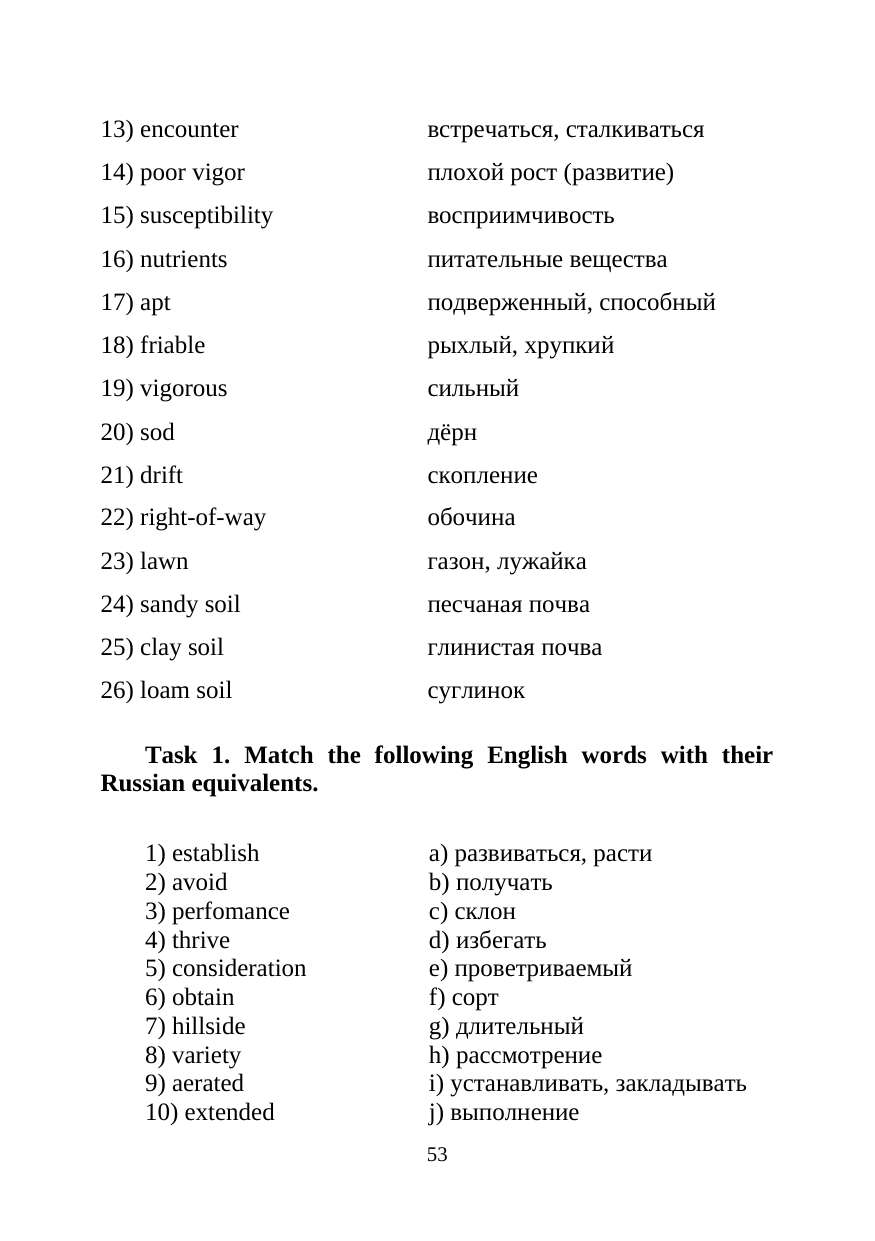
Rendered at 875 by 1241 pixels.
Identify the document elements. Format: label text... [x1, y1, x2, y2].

table_cell 13) encounter [89, 106, 416, 150]
table_cell 3) perfomance [89, 896, 373, 925]
table_cell j) выполнение [373, 1097, 785, 1126]
table_cell встречаться, сталкиваться [416, 106, 785, 150]
table_cell 22) right-of-way [89, 496, 416, 538]
table_cell рыхлый, хрупкий [416, 324, 785, 366]
table_cell 23) lawn [89, 538, 416, 583]
table_cell 14) poor vigor [89, 150, 416, 193]
text Task 1. Match the following English words with their Russian equivalents. [100, 740, 774, 797]
table_cell 8) variety [89, 1040, 373, 1068]
table_cell 10) extended [89, 1097, 373, 1126]
table_cell 9) aerated [89, 1069, 373, 1097]
table_cell b) получать [373, 867, 785, 896]
table_cell дёрн [416, 410, 785, 452]
table_cell g) длительный [373, 1011, 785, 1040]
table_cell 15) susceptibility [89, 193, 416, 237]
table_header 1) establish [89, 839, 373, 867]
table_header a) развиваться, расти [373, 839, 785, 867]
table_cell 18) friable [89, 324, 416, 366]
table_cell 17) apt [89, 280, 416, 324]
table_cell c) склон [373, 896, 785, 925]
table_cell 5) consideration [89, 954, 373, 982]
table_cell подверженный, способный [416, 280, 785, 324]
table_cell 25) clay soil [89, 625, 416, 669]
table_cell плохой рост (развитие) [416, 150, 785, 193]
table_cell питательные вещества [416, 237, 785, 279]
table_cell h) рассмотрение [373, 1040, 785, 1068]
table_cell 21) drift [89, 453, 416, 496]
table_cell газон, лужайка [416, 538, 785, 583]
table_cell d) избегать [373, 925, 785, 953]
table_cell 24) sandy soil [89, 583, 416, 625]
table_cell сильный [416, 366, 785, 410]
table_cell 20) sod [89, 410, 416, 452]
table_cell i) устанавливать, закладывать [373, 1069, 785, 1097]
table_cell 6) obtain [89, 982, 373, 1011]
table_cell глинистая почва [416, 625, 785, 669]
table_cell песчаная почва [416, 583, 785, 625]
table_cell 26) loam soil [89, 669, 416, 711]
table_cell 7) hillside [89, 1011, 373, 1040]
table_cell 2) avoid [89, 867, 373, 896]
table_cell e) проветриваемый [373, 954, 785, 982]
table_cell восприимчивость [416, 193, 785, 237]
table_cell суглинок [416, 669, 785, 711]
table_cell f) сорт [373, 982, 785, 1011]
table_cell 16) nutrients [89, 237, 416, 279]
table_cell 4) thrive [89, 925, 373, 953]
table_cell 19) vigorous [89, 366, 416, 410]
table_cell скопление [416, 453, 785, 496]
table_cell обочина [416, 496, 785, 538]
